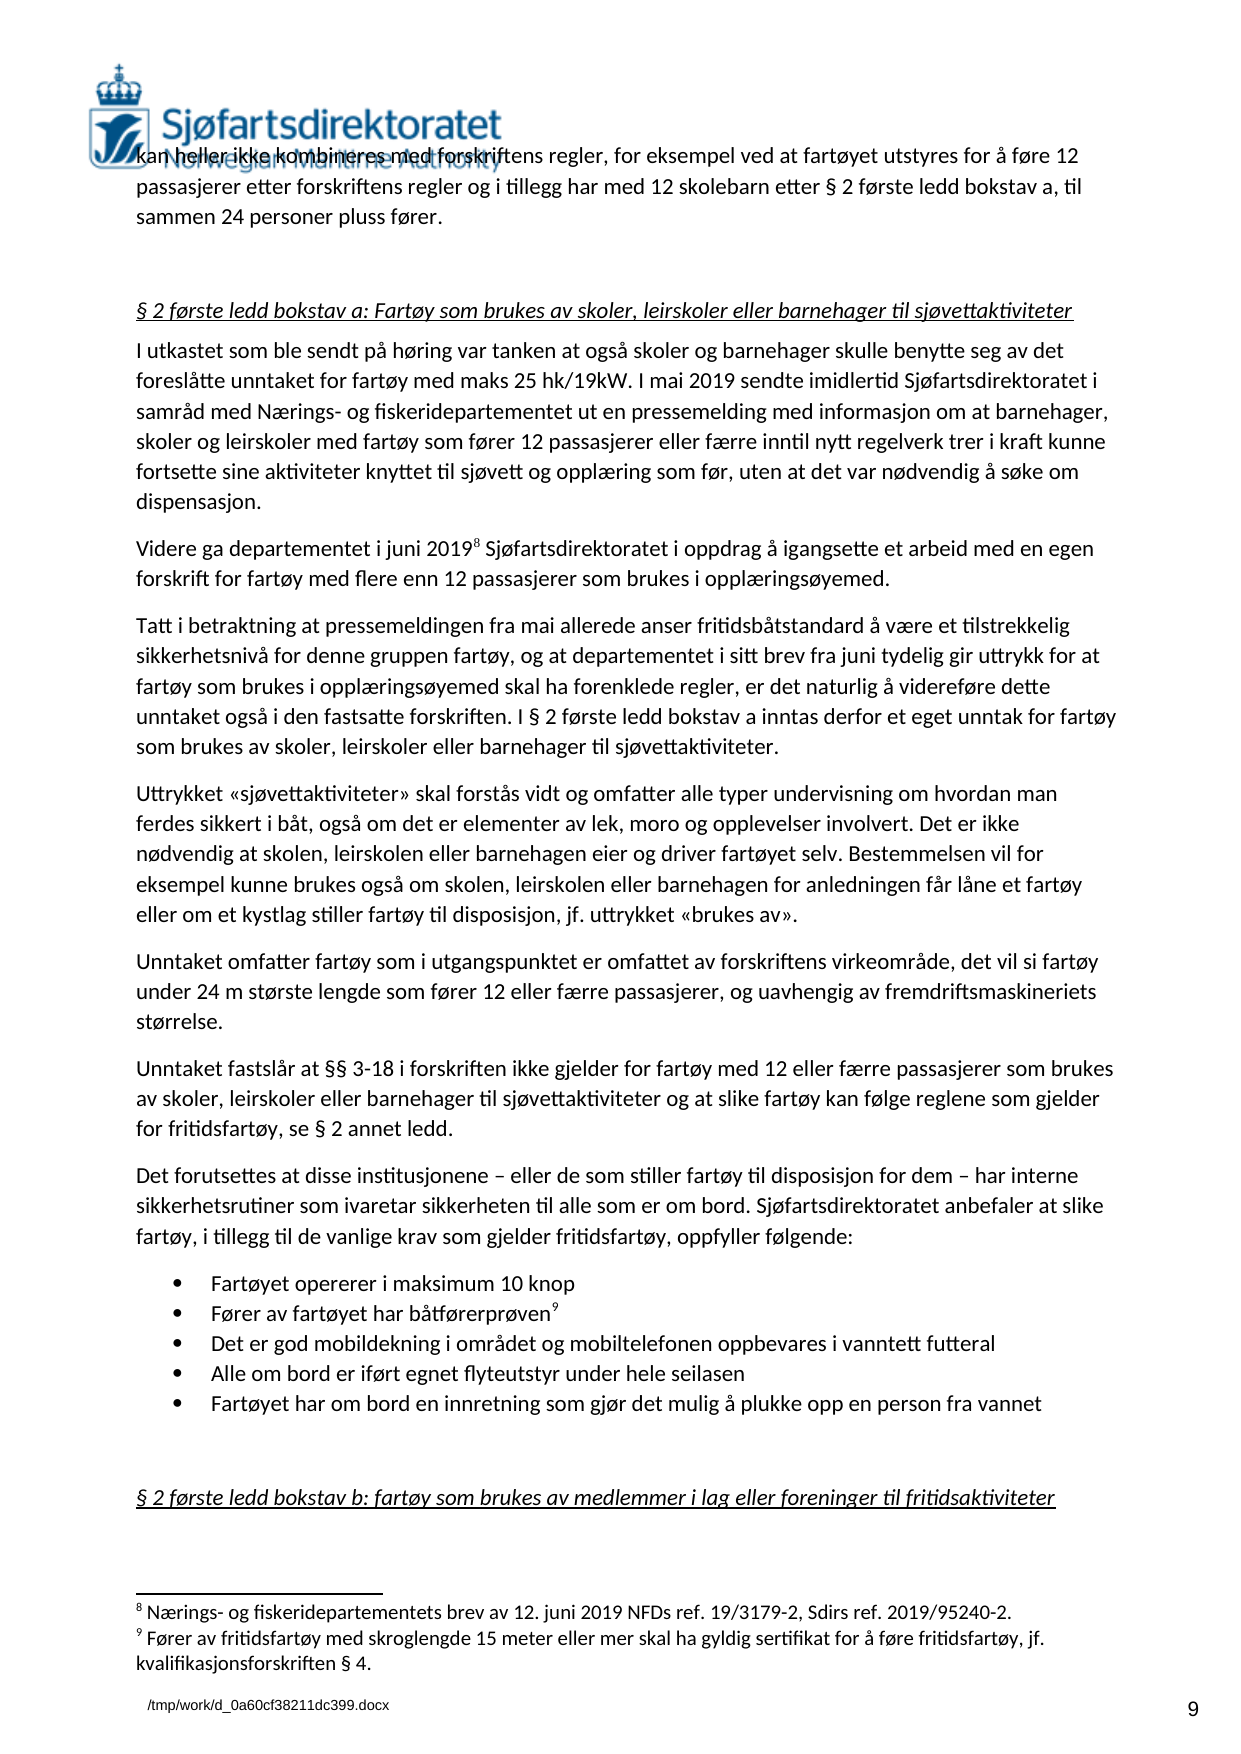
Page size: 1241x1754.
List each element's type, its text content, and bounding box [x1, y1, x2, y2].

text I utkastet som ble sendt på høring var tanken at også skoler og barnehager skulle benytte seg av det foreslåtte unntaket for fartøy med maks 25 hk/19kW. I mai 2019 sendte imidlertid Sjøfartsdirektoratet i samråd med Nærings- og fiskeridepartementet ut en pressemelding med informasjon om at barnehager, skoler og leirskoler med fartøy som fører 12 passasjerer eller færre inntil nytt regelverk trer i kraft kunne fortsette sine aktiviteter knyttet til sjøvett og opplæring som før, uten at det var nødvendig å søke om dispensasjon. [136, 336, 1122, 515]
text Det forutsettes at disse institusjonene – eller de som stiller fartøy til disposisjon for dem – har interne sikkerhetsrutiner som ivaretar sikkerheten til alle som er om bord. Sjøfartsdirektoratet anbefaler at slike fartøy, i tillegg til de vanlige krav som gjelder fritidsfartøy, oppfyller følgende: [136, 1161, 1122, 1250]
text Tatt i betraktning at pressemeldingen fra mai allerede anser fritidsbåtstandard å være et tilstrekkelig sikkerhetsnivå for denne gruppen fartøy, og at departementet i sitt brev fra juni tydelig gir uttrykk for at fartøy som brukes i opplæringsøyemed skal ha forenklede regler, er det naturlig å videreføre dette unntaket også i den fastsatte forskriften. I § 2 første ledd bokstav a inntas derfor et eget unntak for fartøy som brukes av skoler, leirskoler eller barnehager til sjøvettaktiviteter. [136, 611, 1122, 760]
text Videre ga departementet i juni 2019 Sjøfartsdirektoratet i oppdrag å igangsette et arbeid med en egen forskrift for fartøy med flere enn 12 passasjerer som brukes i opplæringsøyemed. [136, 534, 1122, 592]
text Unntaket fastslår at §§ 3-18 i forskriften ikke gjelder for fartøy med 12 eller færre passasjerer som brukes av skoler, leirskoler eller barnehager til sjøvettaktiviteter og at slike fartøy kan følge reglene som gjelder for fritidsfartøy, se § 2 annet ledd. [136, 1054, 1122, 1142]
text § 2 første ledd bokstav b: fartøy som brukes av medlemmer i lag eller foreninger til fritidsaktiviteter [136, 1483, 1122, 1511]
list Alle om bord er iført egnet flyteutstyr under hele seilasen [173, 1359, 1122, 1387]
text § 2 første ledd bokstav a: Fartøy som brukes av skoler, leirskoler eller barnehager til sjøvettaktiviteter [136, 296, 1122, 324]
picture [80, 59, 514, 185]
list Fartøyet har om bord en innretning som gjør det mulig å plukke opp en person fra vannet [173, 1389, 1122, 1417]
list Fører av fartøyet har båtførerprøven [173, 1299, 1122, 1327]
text Unntaket omfatter fartøy som i utgangspunktet er omfattet av forskriftens virkeområde, det vil si fartøy under 24 m største lengde som fører 12 eller færre passasjerer, og uavhengig av fremdriftsmaskineriets størrelse. [136, 947, 1122, 1035]
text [136, 142, 1122, 230]
text Uttrykket «sjøvettaktiviteter» skal forstås vidt og omfatter alle typer undervisning om hvordan man ferdes sikkert i båt, også om det er elementer av lek, moro og opplevelser involvert. Det er ikke nødvendig at skolen, leirskolen eller barnehagen eier og driver fartøyet selv. Bestemmelsen vil for eksempel kunne brukes også om skolen, leirskolen eller barnehagen for anledningen får låne et fartøy eller om et kystlag stiller fartøy til disposisjon, jf. uttrykket «brukes av». [136, 779, 1122, 928]
list Fartøyet opererer i maksimum 10 knop [173, 1269, 1122, 1297]
list Det er god mobildekning i området og mobiltelefonen oppbevares i vanntett futteral [173, 1329, 1122, 1357]
